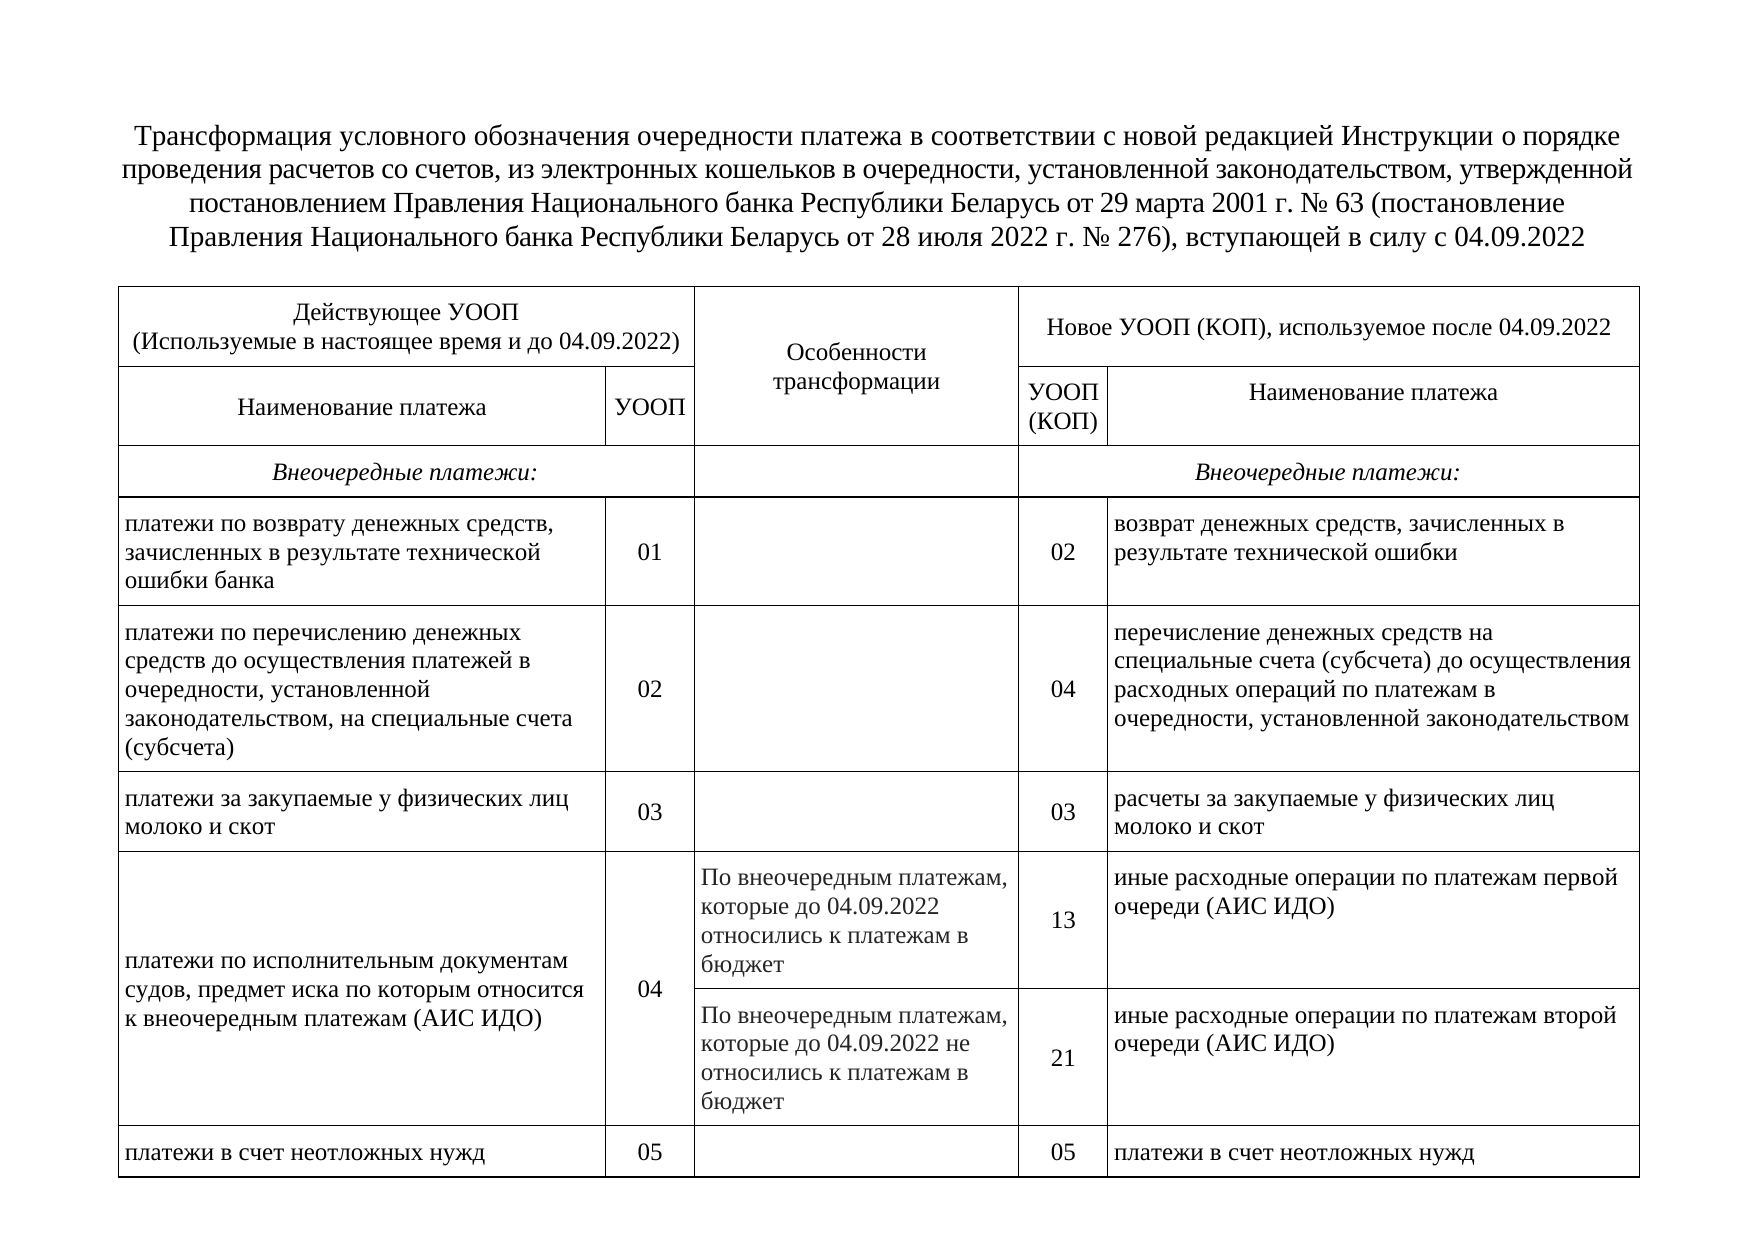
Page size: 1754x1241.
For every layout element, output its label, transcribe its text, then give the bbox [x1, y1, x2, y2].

table_header Особенности трансформации [695, 287, 1018, 445]
table_cell [695, 772, 1018, 851]
table_cell 03 [1019, 772, 1107, 851]
table_cell 05 [606, 1126, 694, 1176]
table_header Действующее УООП (Используемые в настоящее время и до 04.09.2022) [119, 287, 694, 366]
table_cell 04 [606, 852, 694, 1125]
table_cell расчеты за закупаемые у физических лиц молоко и скот [1108, 772, 1639, 851]
text Трансформация условного обозначения очередности платежа в соответствии с новой редакцией Инструкции о порядке проведения расчетов со счетов, из электронных кошельков в очередности, установленной законодательством, утвержденной постановлением Правления Национального банка Республики Беларусь от 29 марта 2001 г. № 63 (постановление Правления Национального банка Республики Беларусь от 28 июля 2022 г. № 276), вступающей в силу с 04.09.2022 [118, 118, 1636, 252]
table_cell [695, 1126, 1018, 1176]
table_cell платежи по исполнительным документам судов, предмет иска по которым относится к внеочередным платежам (АИС ИДО) [119, 852, 605, 1125]
table_cell Внеочередные платежи: [1019, 446, 1639, 496]
table_cell Внеочередные платежи: [119, 446, 694, 496]
table_cell 21 [1019, 989, 1107, 1125]
table_cell платежи в счет неотложных нужд [1108, 1126, 1639, 1176]
table_cell иные расходные операции по платежам второй очереди (АИС ИДО) [1108, 989, 1639, 1125]
table_cell Наименование платежа [119, 367, 605, 445]
table_cell По внеочередным платежам, которые до 04.09.2022 не относились к платежам в бюджет [695, 989, 1018, 1125]
table_cell платежи в счет неотложных нужд [119, 1126, 605, 1176]
table_cell 02 [1019, 498, 1107, 605]
table_cell платежи по перечислению денежных средств до осуществления платежей в очередности, установленной законодательством, на специальные счета (субсчета) [119, 606, 605, 771]
table_cell платежи по возврату денежных средств, зачисленных в результате технической ошибки банка [119, 498, 605, 605]
table_cell перечисление денежных средств на специальные счета (субсчета) до осуществления расходных операций по платежам в очередности, установленной законодательством [1108, 606, 1639, 771]
table_header Новое УООП (КОП), используемое после 04.09.2022 [1019, 287, 1639, 366]
table_cell [695, 446, 1018, 496]
table_cell 13 [1019, 852, 1107, 988]
table_cell 04 [1019, 606, 1107, 771]
table_cell 01 [606, 498, 694, 605]
table_cell УООП [606, 367, 694, 445]
table_cell платежи за закупаемые у физических лиц молоко и скот [119, 772, 605, 851]
table_cell возврат денежных средств, зачисленных в результате технической ошибки [1108, 498, 1639, 605]
table_cell Наименование платежа [1108, 367, 1639, 445]
table_cell иные расходные операции по платежам первой очереди (АИС ИДО) [1108, 852, 1639, 988]
table_cell [695, 498, 1018, 605]
table_cell УООП (КОП) [1019, 367, 1107, 445]
table_cell 05 [1019, 1126, 1107, 1176]
table_cell По внеочередным платежам, которые до 04.09.2022 относились к платежам в бюджет [695, 852, 1018, 988]
table_cell 03 [606, 772, 694, 851]
table_cell 02 [606, 606, 694, 771]
table_cell [695, 606, 1018, 771]
